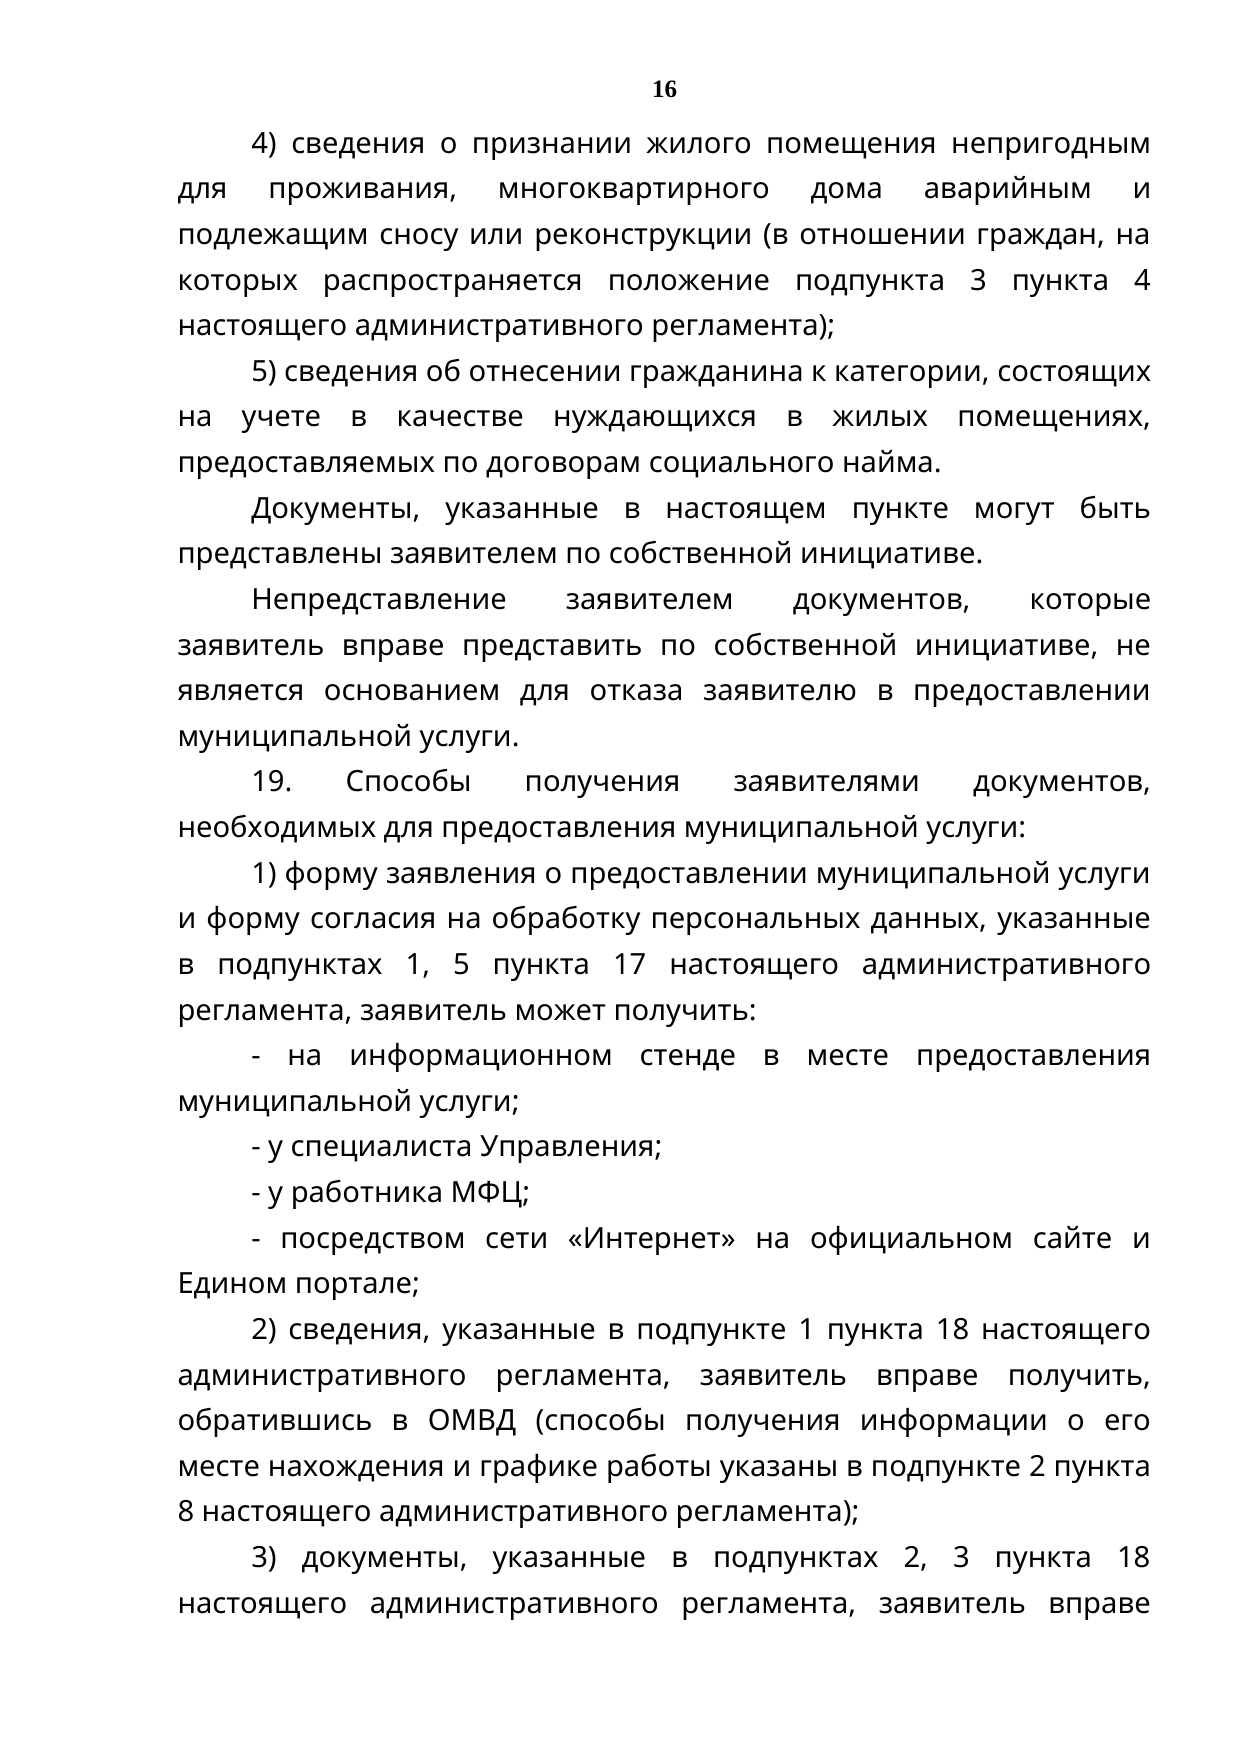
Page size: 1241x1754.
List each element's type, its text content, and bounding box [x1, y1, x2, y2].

text - у специалиста Управления; [177, 1126, 1152, 1165]
text Непредставление заявителем документов, которые заявитель вправе представить по собственной инициативе, не является основанием для отказа заявителю в предоставлении муниципальной услуги. [177, 578, 1152, 755]
text 2) сведения, указанные в подпункте 1 пункта 18 настоящего административного регламента, заявитель вправе получить, обратившись в ОМВД (способы получения информации о его месте нахождения и графике работы указаны в подпункте 2 пункта 8 настоящего административного регламента); [177, 1308, 1152, 1530]
text Документы, указанные в настоящем пункте могут быть представлены заявителем по собственной инициативе. [177, 487, 1152, 572]
text 5) сведения об отнесении гражданина к категории, состоящих на учете в качестве нуждающихся в жилых помещениях, предоставляемых по договорам социального найма. [177, 350, 1152, 481]
text - посредством сети «Интернет» на официальном сайте и Едином портале; [177, 1217, 1152, 1302]
text 19. Способы получения заявителями документов, необходимых для предоставления муниципальной услуги: [177, 761, 1152, 846]
text 4) сведения о признании жилого помещения непригодным для проживания, многоквартирного дома аварийным и подлежащим сносу или реконструкции (в отношении граждан, на которых распространяется положение подпункта 3 пункта 4 настоящего административного регламента); [177, 122, 1152, 344]
text - у работника МФЦ; [177, 1171, 1152, 1211]
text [177, 1536, 1152, 1622]
text - на информационном стенде в месте предоставления муниципальной услуги; [177, 1034, 1152, 1120]
text 1) форму заявления о предоставлении муниципальной услуги и форму согласия на обработку персональных данных, указанные в подпунктах 1, 5 пункта 17 настоящего административного регламента, заявитель может получить: [177, 852, 1152, 1028]
